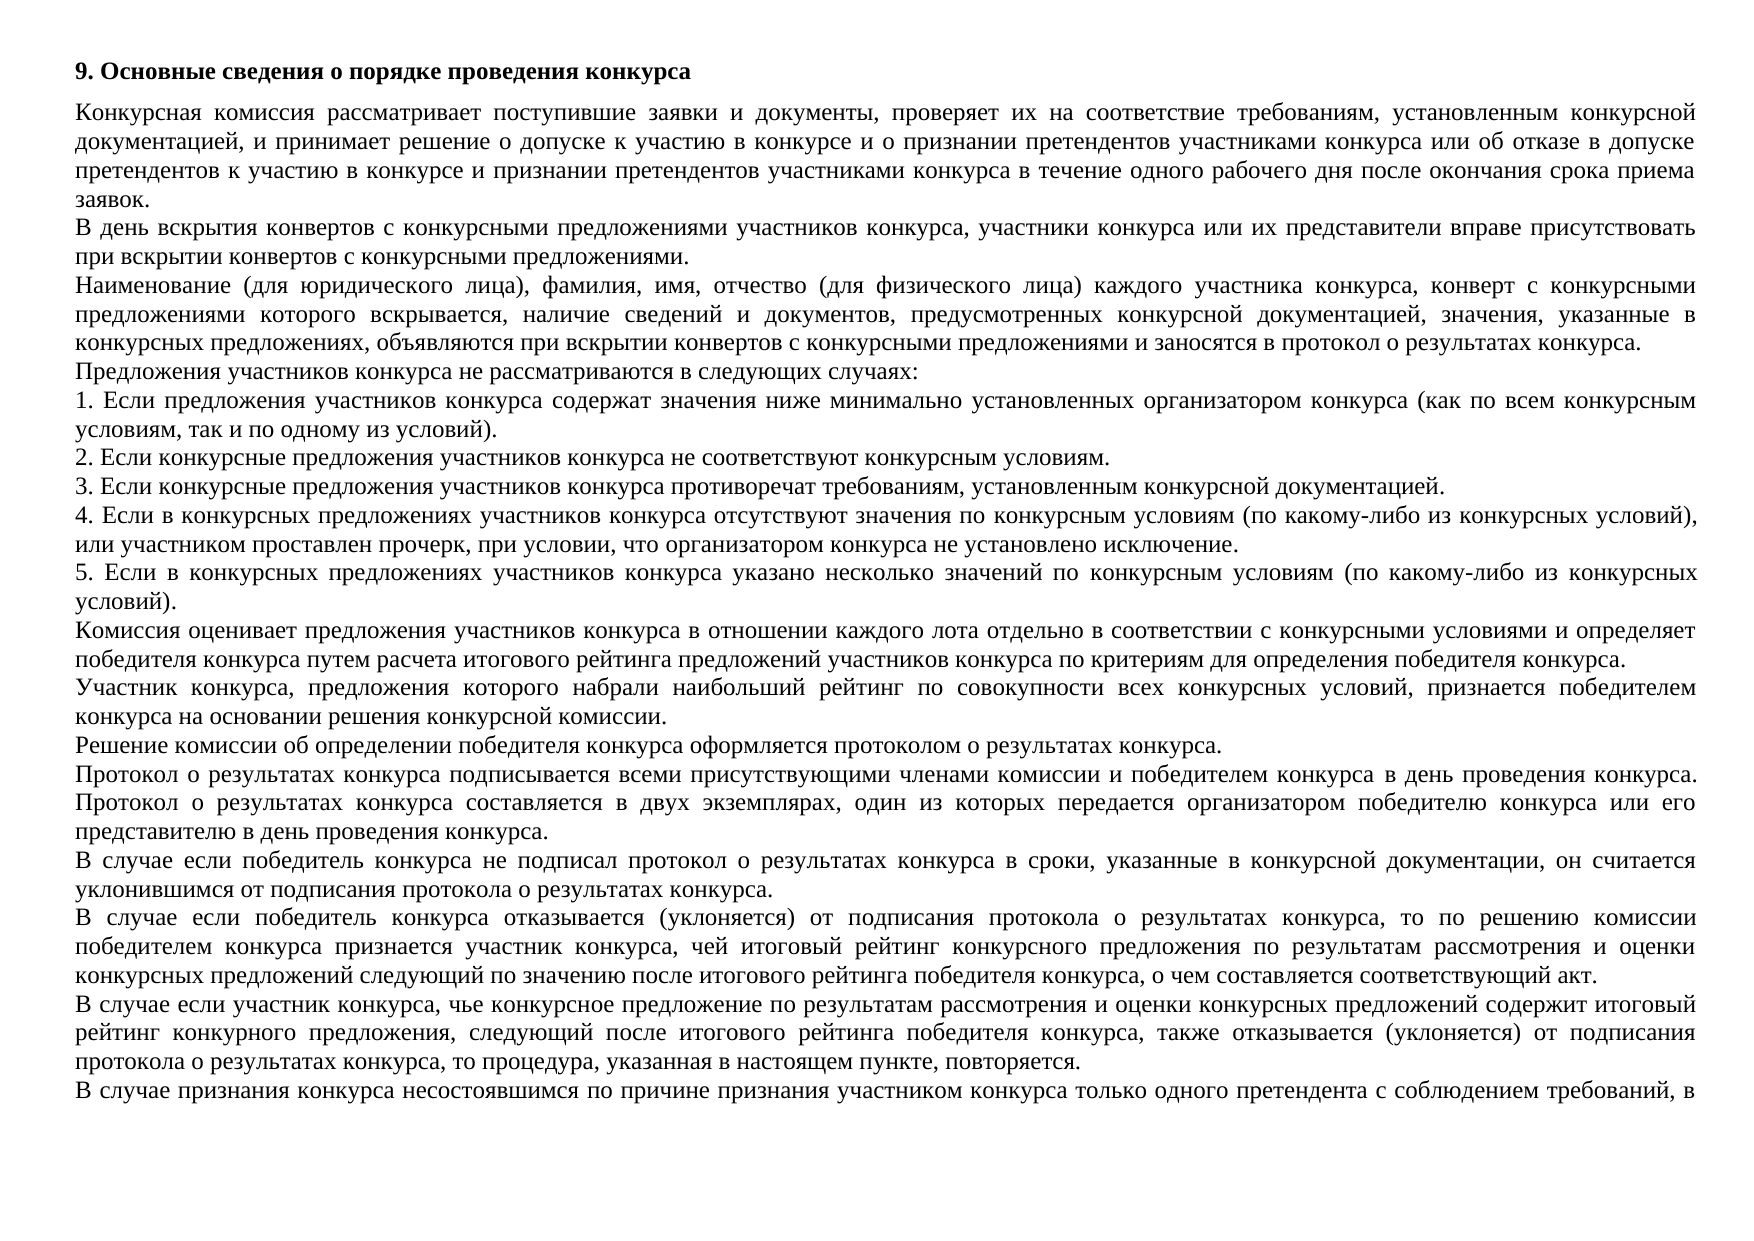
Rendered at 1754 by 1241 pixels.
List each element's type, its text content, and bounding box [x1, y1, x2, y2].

text 2. Если конкурсные предложения участников конкурса не соответствуют конкурсным условиям. [75, 442, 1698, 471]
text В случае если участник конкурса, чье конкурсное предложение по результатам рассмотрения и оценки конкурсных предложений содержит итоговый рейтинг конкурного предложения, следующий после итогового рейтинга победителя конкурса, также отказывается (уклоняется) от подписания протокола о результатах конкурса, то процедура, указанная в настоящем пункте, повторяется. [75, 989, 1698, 1075]
text Комиссия оценивает предложения участников конкурса в отношении каждого лота отдельно в соответствии с конкурсными условиями и определяет победителя конкурса путем расчета итогового рейтинга предложений участников конкурса по критериям для определения победителя конкурса. [75, 615, 1698, 672]
text 5. Если в конкурсных предложениях участников конкурса указано несколько значений по конкурсным условиям (по какому-либо из конкурсных условий). [75, 557, 1698, 615]
text 3. Если конкурсные предложения участников конкурса противоречат требованиям, установленным конкурсной документацией. [75, 471, 1698, 500]
text 9. Основные сведения о порядке проведения конкурса [75, 56, 1698, 85]
text Участник конкурса, предложения которого набрали наибольший рейтинг по совокупности всех конкурсных условий, признается победителем конкурса на основании решения конкурсной комиссии. [75, 672, 1698, 730]
text В случае если победитель конкурса не подписал протокол о результатах конкурса в сроки, указанные в конкурсной документации, он считается уклонившимся от подписания протокола о результатах конкурса. [75, 845, 1698, 902]
text 4. Если в конкурсных предложениях участников конкурса отсутствуют значения по конкурсным условиям (по какому-либо из конкурсных условий), или участником проставлен прочерк, при условии, что организатором конкурса не установлено исключение. [75, 500, 1698, 557]
text 1. Если предложения участников конкурса содержат значения ниже минимально установленных организатором конкурса (как по всем конкурсным условиям, так и по одному из условий). [75, 385, 1698, 442]
text Решение комиссии об определении победителя конкурса оформляется протоколом о результатах конкурса. [75, 730, 1698, 759]
text Протокол о результатах конкурса подписывается всеми присутствующими членами комиссии и победителем конкурса в день проведения конкурса. Протокол о результатах конкурса составляется в двух экземплярах, один из которых передается организатором победителю конкурса или его представителю в день проведения конкурса. [75, 759, 1698, 845]
text Наименование (для юридического лица), фамилия, имя, отчество (для физического лица) каждого участника конкурса, конверт с конкурсными предложениями которого вскрывается, наличие сведений и документов, предусмотренных конкурсной документацией, значения, указанные в конкурсных предложениях, объявляются при вскрытии конвертов с конкурсными предложениями и заносятся в протокол о результатах конкурса. [75, 270, 1698, 356]
text В день вскрытия конвертов с конкурсными предложениями участников конкурса, участники конкурса или их представители вправе присутствовать при вскрытии конвертов с конкурсными предложениями. [75, 212, 1698, 270]
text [75, 1075, 1698, 1104]
text В случае если победитель конкурса отказывается (уклоняется) от подписания протокола о результатах конкурса, то по решению комиссии победителем конкурса признается участник конкурса, чей итоговый рейтинг конкурсного предложения по результатам рассмотрения и оценки конкурсных предложений следующий по значению после итогового рейтинга победителя конкурса, о чем составляется соответствующий акт. [75, 902, 1698, 989]
text Предложения участников конкурса не рассматриваются в следующих случаях: [75, 356, 1698, 385]
text Конкурсная комиссия рассматривает поступившие заявки и документы, проверяет их на соответствие требованиям, установленным конкурсной документацией, и принимает решение о допуске к участию в конкурсе и о признании претендентов участниками конкурса или об отказе в допуске претендентов к участию в конкурсе и признании претендентов участниками конкурса в течение одного рабочего дня после окончания срока приема заявок. [75, 97, 1698, 212]
